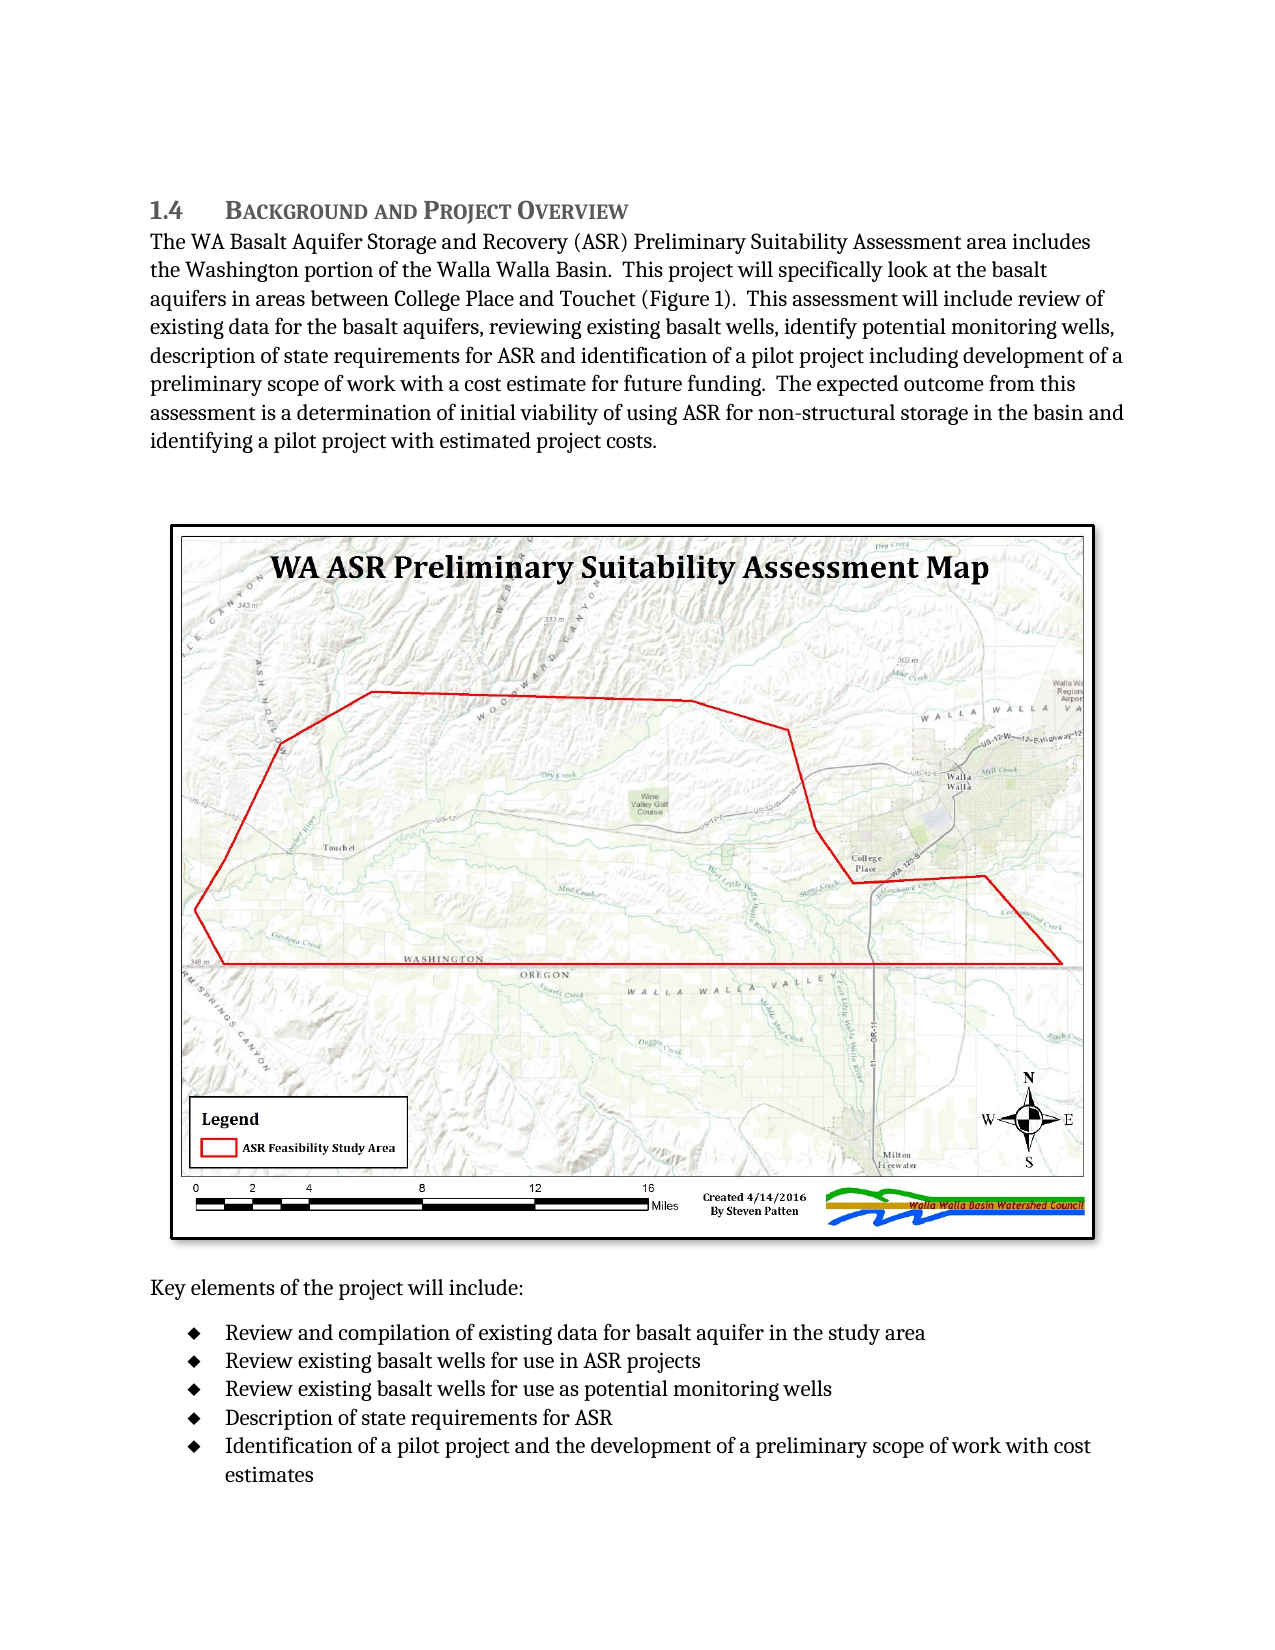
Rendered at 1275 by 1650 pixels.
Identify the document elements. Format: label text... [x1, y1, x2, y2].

picture [173, 527, 1092, 1237]
subtitle 1.4 Background and Project Overview [150, 195, 1125, 226]
text The WA Basalt Aquifer Storage and Recovery (ASR) Preliminary Suitability Assessment area includes the Washington portion of the Walla Walla Basin. This project will specifically look at the basalt aquifers in areas between College Place and Touchet (Figure 1). This assessment will include review of existing data for the basalt aquifers, reviewing existing basalt wells, identify potential monitoring wells, description of state requirements for ASR and identification of a pilot project including development of a preliminary scope of work with a cost estimate for future funding. The expected outcome from this assessment is a determination of initial viability of using ASR for non-structural storage in the basin and identifying a pilot project with estimated project costs. [150, 229, 1125, 454]
text Key elements of the project will include: [150, 1274, 1125, 1301]
list Review and compilation of existing data for basalt aquifer in the study area [187, 1319, 1125, 1346]
list Identification of a pilot project and the development of a preliminary scope of work with cost estimates [187, 1433, 1125, 1488]
list Review existing basalt wells for use as potential monitoring wells [187, 1376, 1125, 1403]
list Review existing basalt wells for use in ASR projects [187, 1348, 1125, 1374]
list Description of state requirements for ASR [187, 1405, 1125, 1431]
